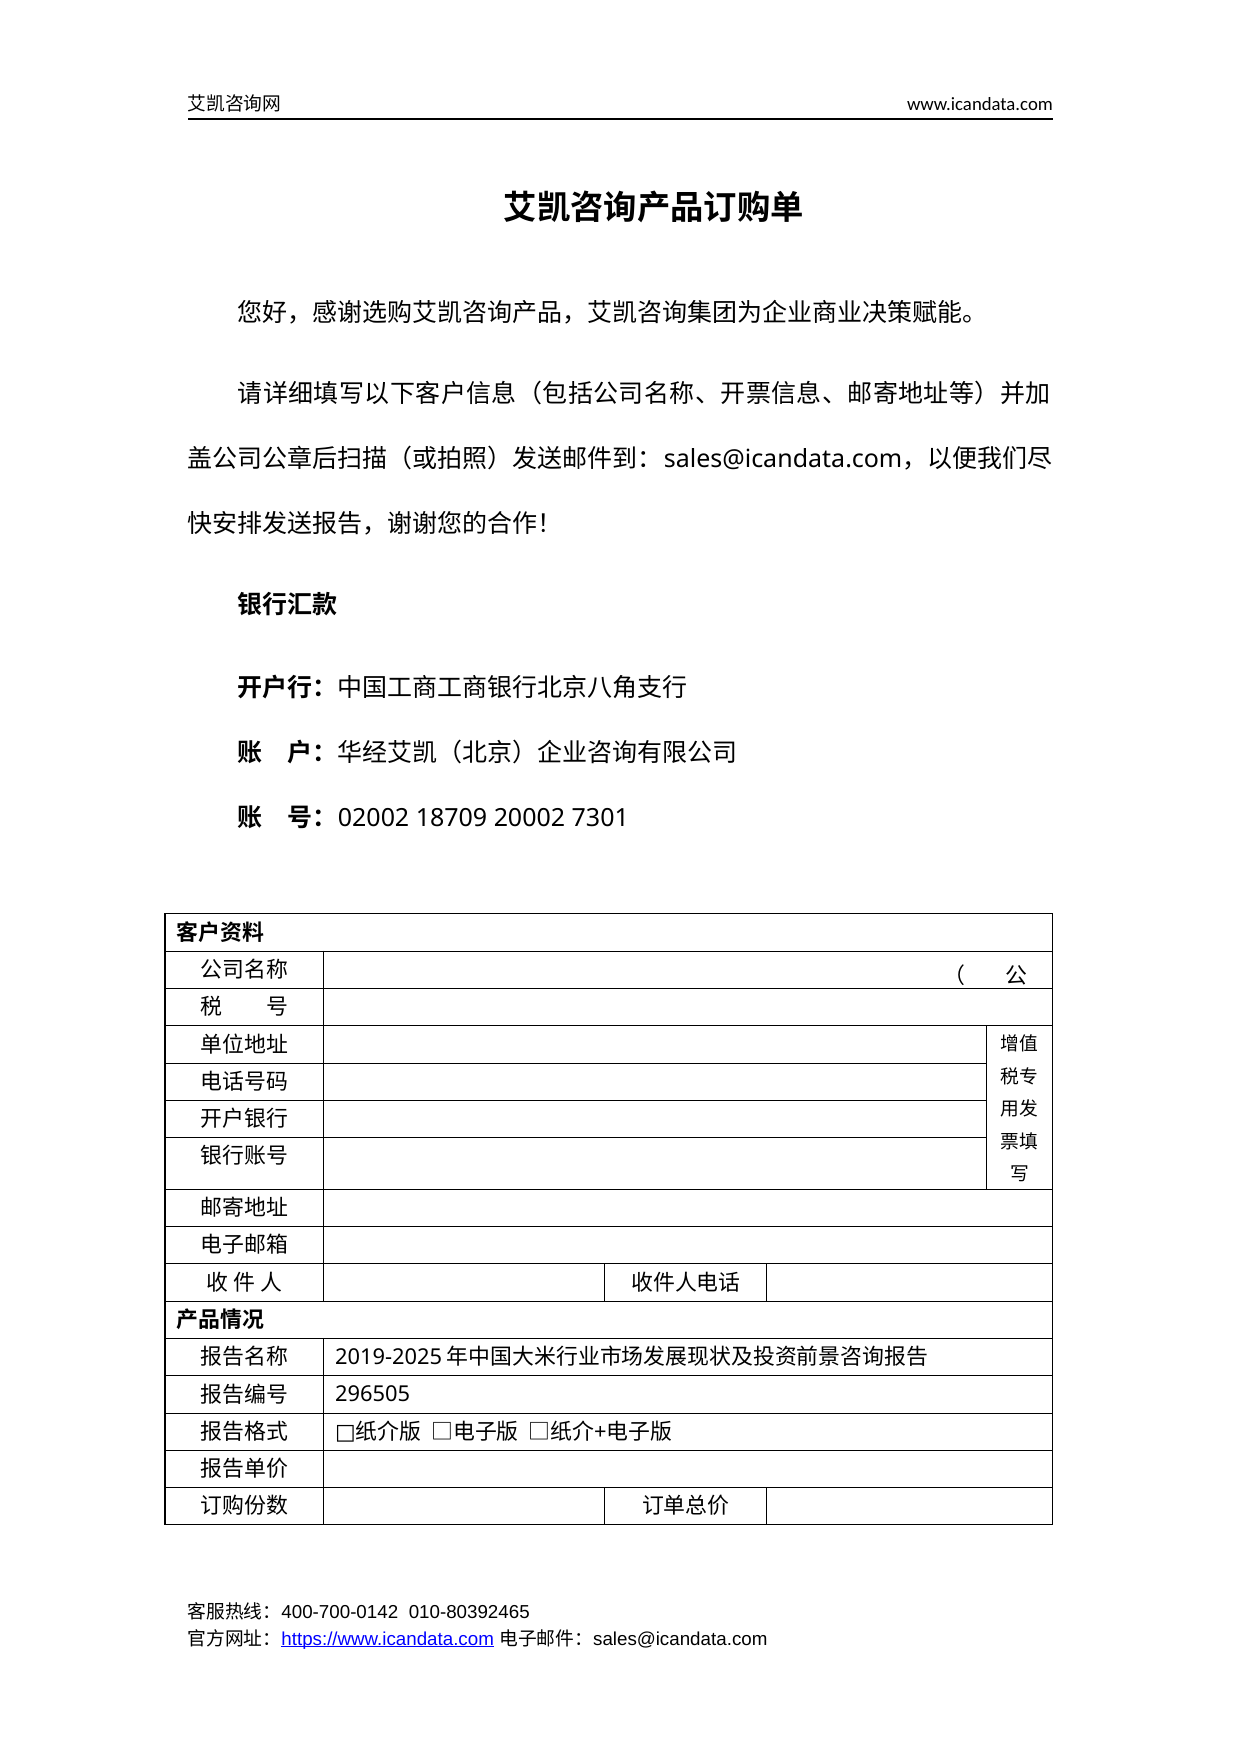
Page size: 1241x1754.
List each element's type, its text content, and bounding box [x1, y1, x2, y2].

table_header 客户资料 [166, 914, 1052, 951]
table_cell [324, 1026, 986, 1062]
table_cell [324, 1451, 1052, 1487]
text 账 号：02002 18709 20002 7301 [187, 783, 1053, 848]
table_cell 税 号 [166, 989, 323, 1025]
table_cell 订购份数 [166, 1488, 323, 1524]
table_cell [324, 1190, 1052, 1226]
table_cell 银行账号 [166, 1138, 323, 1189]
text 艾凯咨询产品订购单 [187, 172, 1053, 237]
table_cell 订单总价 [605, 1488, 766, 1524]
table_cell 报告单价 [166, 1451, 323, 1487]
table_cell [767, 1264, 1052, 1301]
table_cell 增值税专用发票填写 [987, 1026, 1052, 1189]
table_cell 2019-2025年中国大米行业市场发展现状及投资前景咨询报告 [324, 1339, 1052, 1375]
table_cell [324, 1227, 1052, 1263]
text 您好，感谢选购艾凯咨询产品，艾凯咨询集团为企业商业决策赋能。 [187, 278, 1053, 343]
table_cell [324, 1064, 986, 1100]
table_cell [324, 1138, 986, 1189]
table_cell 单位地址 [166, 1026, 323, 1062]
table_cell 报告格式 [166, 1414, 323, 1450]
table_cell [324, 1264, 604, 1301]
table_cell 报告名称 [166, 1339, 323, 1375]
table_cell 邮寄地址 [166, 1190, 323, 1226]
table_cell 收件人电话 [605, 1264, 766, 1301]
table_cell [324, 989, 1052, 1025]
table_cell 电子邮箱 [166, 1227, 323, 1263]
text 银行汇款 [187, 570, 1053, 635]
table_cell 产品情况 [166, 1302, 1052, 1338]
table_cell 296505 [324, 1376, 1052, 1412]
text 账 户：华经艾凯（北京）企业咨询有限公司 [187, 718, 1053, 783]
table_cell [324, 1101, 986, 1137]
text 开户行：中国工商工商银行北京八角支行 [187, 653, 1053, 718]
text 请详细填写以下客户信息（包括公司名称、开票信息、邮寄地址等）并加盖公司公章后扫描（或拍照）发送邮件到：sales@icandata.com，以便我们尽快安排发送报告，谢谢您的合作！ [187, 359, 1053, 554]
table_cell [767, 1488, 1052, 1524]
table_cell 开户银行 [166, 1101, 323, 1137]
table_cell □纸介版 □电子版 □纸介+电子版 [324, 1414, 1052, 1450]
table_cell 电话号码 [166, 1064, 323, 1100]
table_cell 公司名称 [166, 952, 323, 988]
table_cell [324, 1488, 604, 1524]
table_cell 收 件 人 [166, 1264, 323, 1301]
table_cell [324, 952, 1052, 988]
table_cell 报告编号 [166, 1376, 323, 1412]
